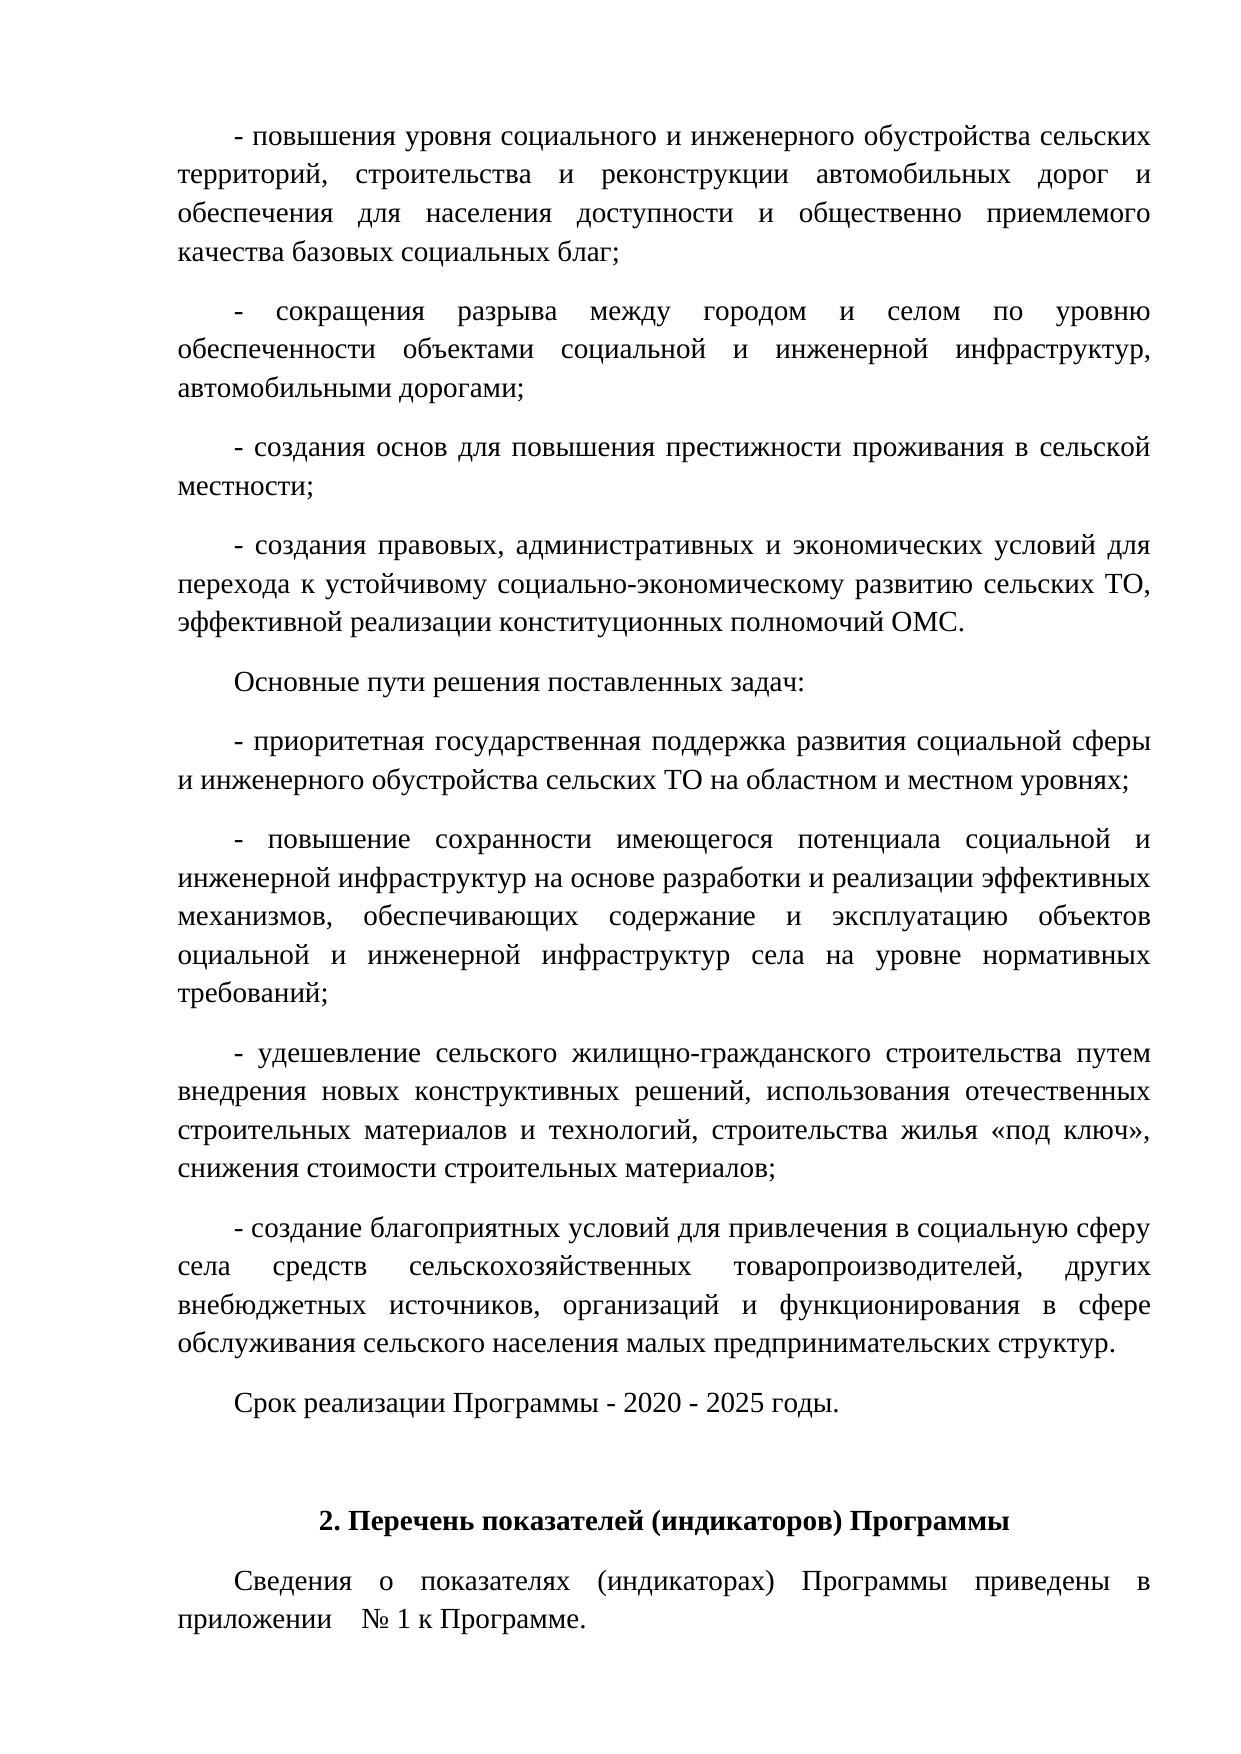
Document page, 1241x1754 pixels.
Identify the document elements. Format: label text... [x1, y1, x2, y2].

text Сведения о показателях (индикаторах) Программы приведены в приложении № 1 к Программе. [177, 1563, 1152, 1635]
text - сокращения разрыва между городом и селом по уровню обеспеченности объектами социальной и инженерной инфраструктур, автомобильными дорогами; [177, 293, 1152, 404]
text - удешевление сельского жилищно-гражданского строительства путем внедрения новых конструктивных решений, использования отечественных строительных материалов и технологий, строительства жилья «под ключ», снижения стоимости строительных материалов; [177, 1035, 1152, 1184]
text Срок реализации Программы - 2020 - 2025 годы. [177, 1385, 1152, 1418]
text - повышение сохранности имеющегося потенциала социальной и инженерной инфраструктур на основе разработки и реализации эффективных механизмов, обеспечивающих содержание и эксплуатацию объектов оциальной и инженерной инфраструктур села на уровне нормативных требований; [177, 821, 1152, 1009]
text - создания правовых, административных и экономических условий для перехода к устойчивому социально-экономическому развитию сельских ТО, эффективной реализации конституционных полномочий ОМС. [177, 527, 1152, 638]
text 2. Перечень показателей (индикаторов) Программы [177, 1503, 1152, 1537]
text - повышения уровня социального и инженерного обустройства сельских территорий, строительства и реконструкции автомобильных дорог и обеспечения для населения доступности и общественно приемлемого качества базовых социальных благ; [177, 118, 1152, 267]
text Основные пути решения поставленных задач: [177, 664, 1152, 697]
text - создание благоприятных условий для привлечения в социальную сферу села средств сельскохозяйственных товаропроизводителей, других внебюджетных источников, организаций и функционирования в сфере обслуживания сельского населения малых предпринимательских структур. [177, 1210, 1152, 1359]
text - приоритетная государственная поддержка развития социальной сферы и инженерного обустройства сельских ТО на областном и местном уровнях; [177, 723, 1152, 795]
text - создания основ для повышения престижности проживания в сельской местности; [177, 429, 1152, 502]
